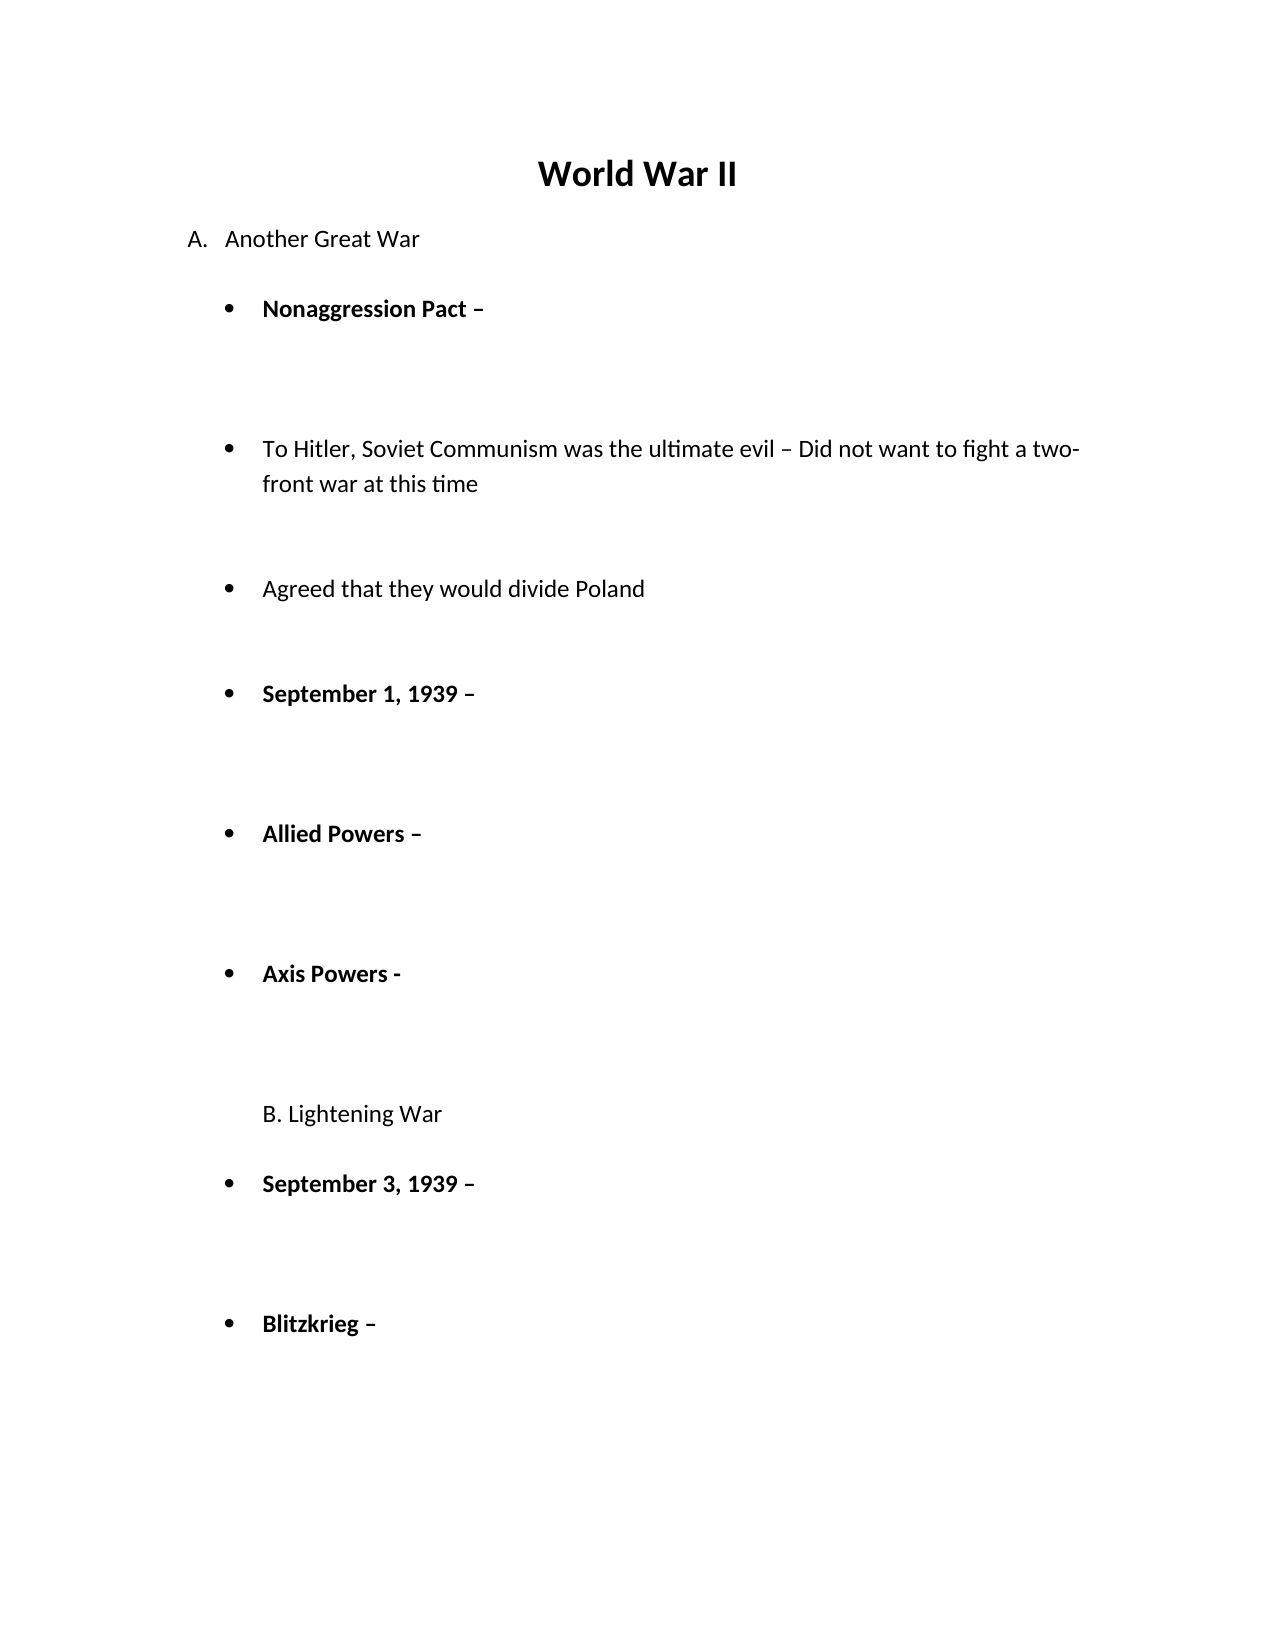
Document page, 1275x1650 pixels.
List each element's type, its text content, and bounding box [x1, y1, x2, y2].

list September 1, 1939 – [225, 678, 1125, 709]
text World War II [150, 150, 1125, 196]
list Nonaggression Pact – [225, 293, 1125, 324]
list To Hitler, Soviet Communism was the ultimate evil – Did not want to fight a two-front war at this time [225, 433, 1125, 499]
list B. Lightening War [262, 1098, 1125, 1129]
list September 3, 1939 – [225, 1168, 1125, 1199]
list Agreed that they would divide Poland [225, 573, 1125, 604]
list Axis Powers - [225, 958, 1125, 989]
list Blitzkrieg – [225, 1308, 1125, 1339]
list Allied Powers – [225, 818, 1125, 849]
list Another Great War [187, 223, 1125, 254]
